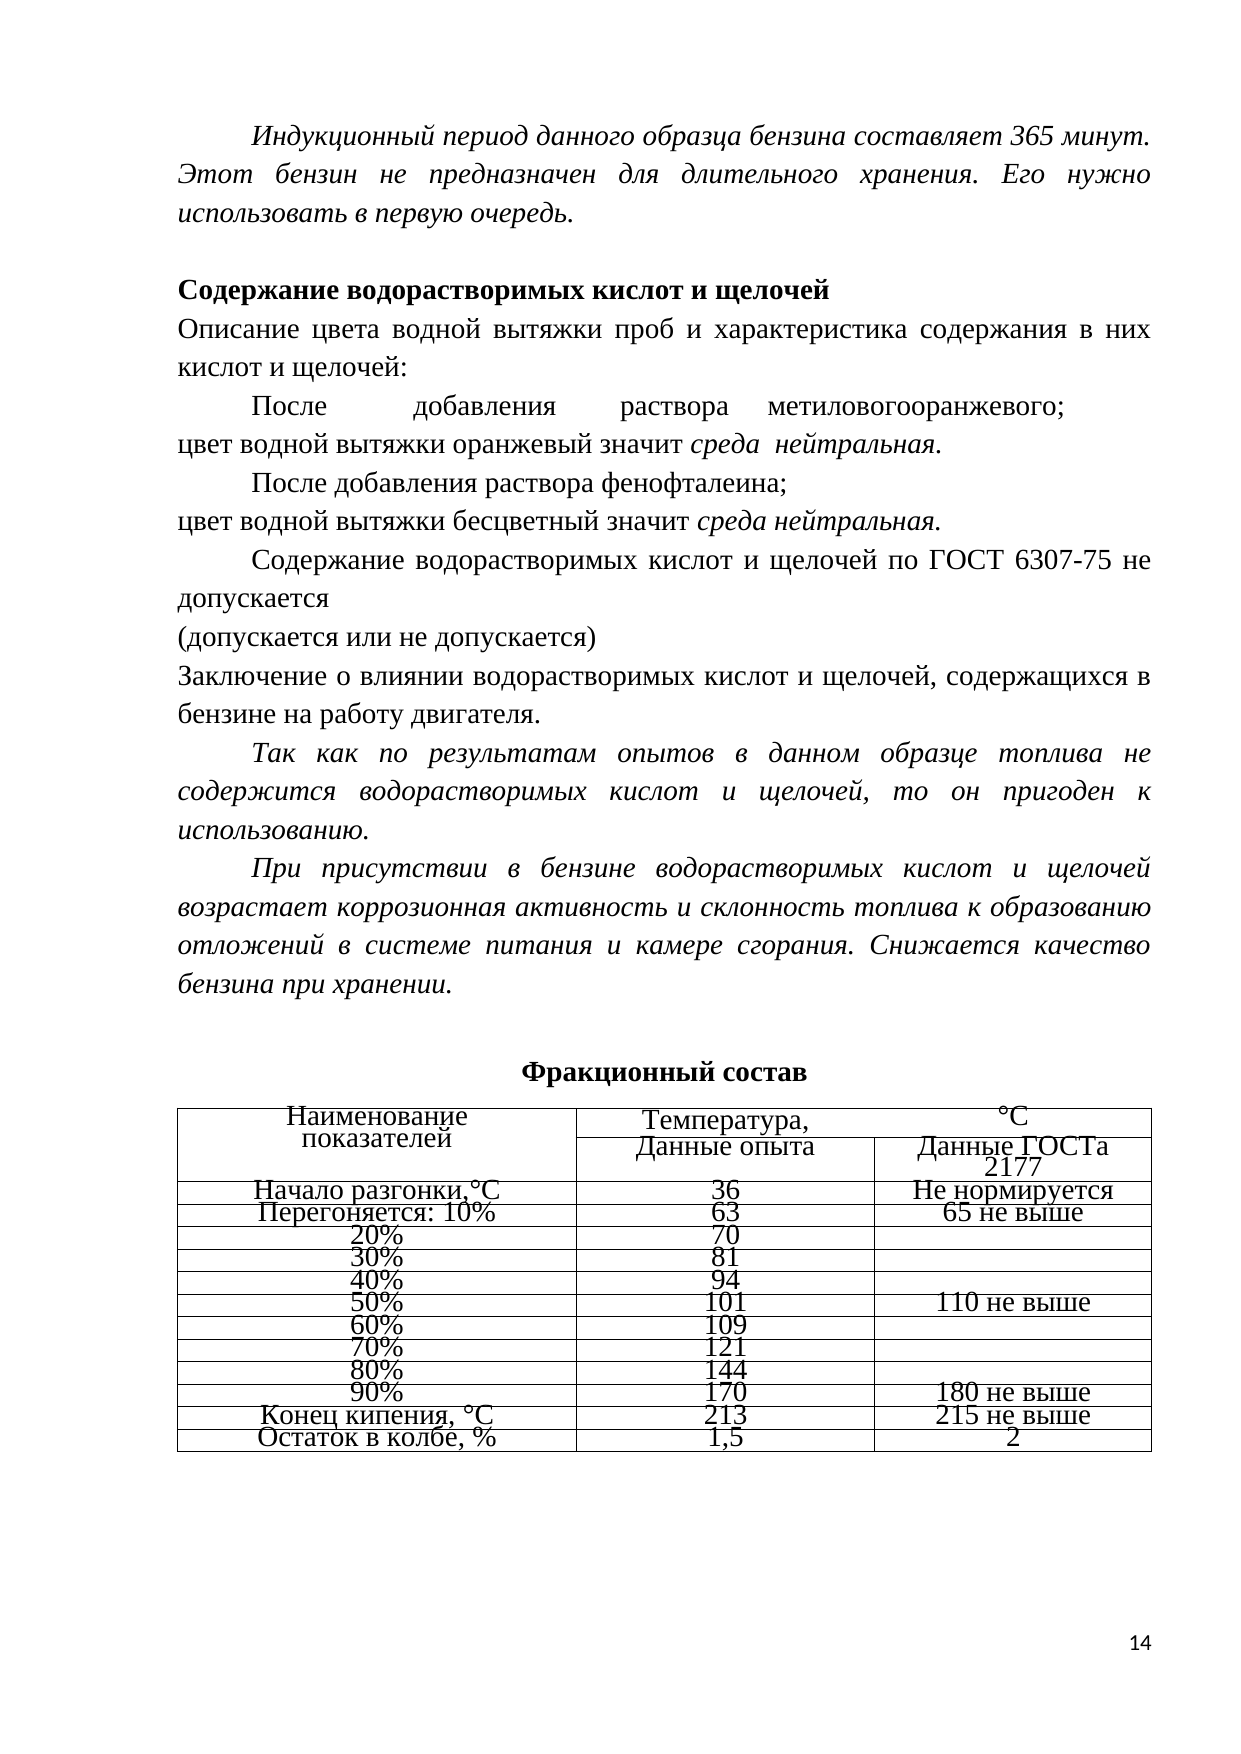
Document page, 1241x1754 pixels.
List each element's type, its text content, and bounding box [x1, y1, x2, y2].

table_cell 36 [577, 1182, 874, 1204]
table_cell Перегоняется: 10% [178, 1205, 576, 1226]
text При присутствии в бензине водорастворимых кислот и щелочей возрастает коррозионная активность и склонность топлива к образованию отложений в системе питания и камере сгорания. Снижается качество бензина при хранении. [177, 850, 1152, 999]
table_cell 94 [577, 1272, 874, 1294]
table_cell 110 не выше [875, 1295, 1151, 1316]
table_cell [875, 1272, 1151, 1294]
table_header Наименование показателей [178, 1109, 576, 1181]
table_header °С [874, 1109, 1151, 1137]
table_cell Конец кипения, °С [178, 1407, 576, 1429]
table_cell 20% [178, 1227, 576, 1249]
table_cell Данные ГОСТа 2177 [875, 1138, 1151, 1181]
table_cell 180 не выше [875, 1385, 1151, 1406]
table_cell 40% [178, 1272, 576, 1294]
table_cell 65 не выше [875, 1205, 1151, 1226]
table_cell 121 [577, 1340, 874, 1361]
text Фракционный состав [177, 1064, 1152, 1086]
text (допускается или не допускается) [177, 619, 1152, 653]
table_cell 80% [178, 1362, 576, 1384]
table_cell Остаток в колбе, % [178, 1430, 576, 1451]
table_cell Начало разгонки,°С [178, 1182, 576, 1204]
text Описание цвета водной вытяжки проб и характеристика содержания в них кислот и щелочей: [177, 311, 1152, 383]
table_cell [875, 1362, 1151, 1384]
table_cell 70 [577, 1227, 874, 1249]
table_cell 81 [577, 1250, 874, 1271]
table_cell 63 [577, 1205, 874, 1226]
table_cell 60% [178, 1317, 576, 1339]
text Заключение о влиянии водорастворимых кислот и щелочей, содержащихся в бензине на работу двигателя. [177, 658, 1152, 730]
table_cell 90% [178, 1385, 576, 1406]
table_cell 50% [178, 1295, 576, 1316]
text Содержание водорастворимых кислот и щелочей [177, 272, 1152, 306]
table_cell 101 [577, 1295, 874, 1316]
text цвет водной вытяжки бесцветный значит среда нейтральная. [177, 503, 1152, 537]
table_cell 1,5 [577, 1430, 874, 1451]
table_cell 109 [577, 1317, 874, 1339]
table_header Температура, [577, 1109, 874, 1137]
table_cell Данные опыта [577, 1138, 874, 1181]
table_cell [875, 1227, 1151, 1249]
table_cell 70% [178, 1340, 576, 1361]
table_cell 170 [577, 1385, 874, 1406]
table_cell 215 не выше [875, 1407, 1151, 1429]
table_cell Не нормируется [875, 1182, 1151, 1204]
table_cell [875, 1317, 1151, 1339]
table_cell 213 [577, 1407, 874, 1429]
text Так как по результатам опытов в данном образце топлива не содержится водорастворимых кислот и щелочей, то он пригоден к использованию. [177, 735, 1152, 845]
text После добавления раствора фенофталеина; [177, 465, 1152, 498]
table_cell 30% [178, 1250, 576, 1271]
table_cell [875, 1340, 1151, 1361]
text Индукционный период данного образца бензина составляет 365 минут. Этот бензин не предназначен для длительного хранения. Его нужно использовать в первую очередь. [177, 118, 1152, 229]
text Содержание водорастворимых кислот и щелочей по ГОСТ 6307-75 не допускается [177, 542, 1152, 614]
text После добавления раствора метиловогооранжевого; цвет водной вытяжки оранжевый значит cреда нейтральная. [177, 388, 1152, 460]
table_cell 2 [875, 1430, 1151, 1451]
table_cell 144 [577, 1362, 874, 1384]
table_cell [875, 1250, 1151, 1271]
